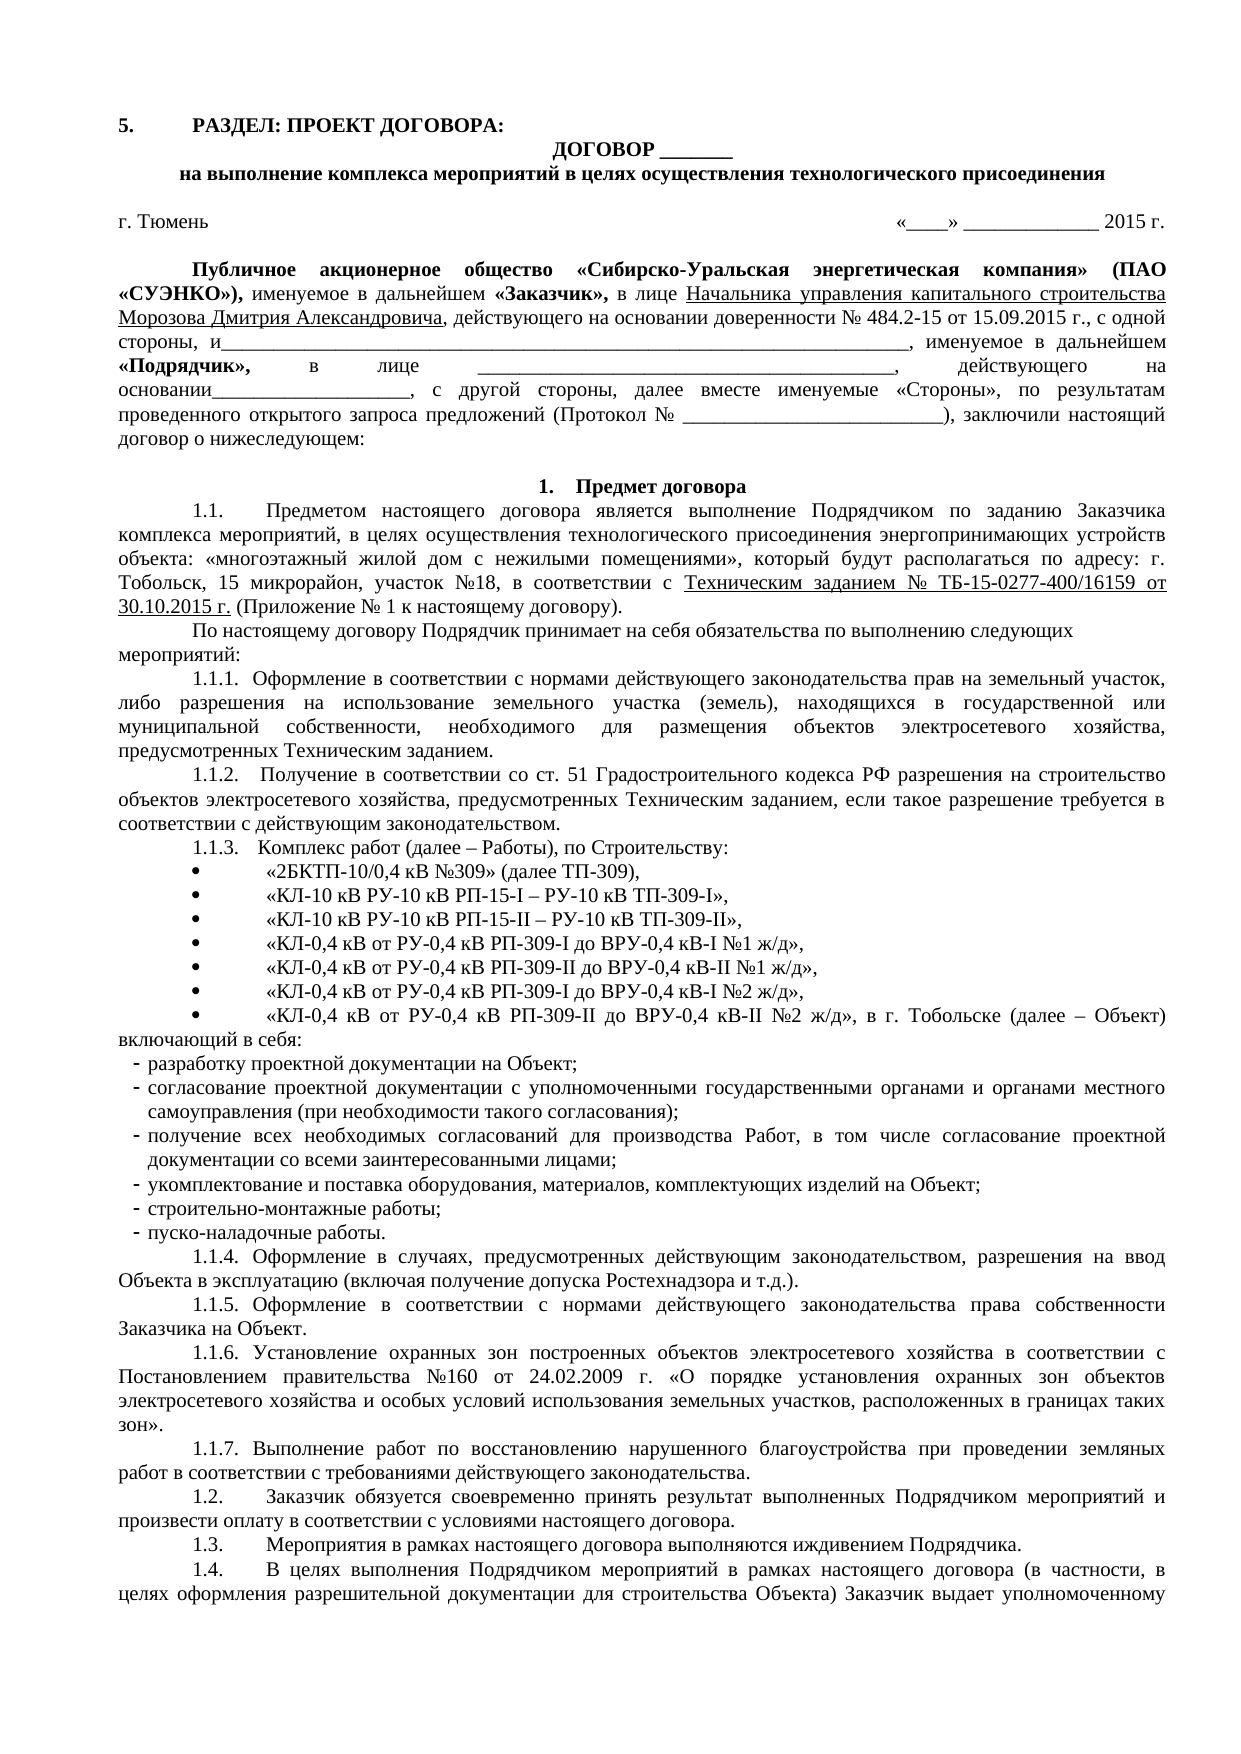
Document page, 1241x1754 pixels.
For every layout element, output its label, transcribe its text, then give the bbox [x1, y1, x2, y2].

list укомплектование и поставка оборудования, материалов, комплектующих изделий на Объект; [133, 1171, 1167, 1196]
list «КЛ-10 кВ РУ-10 кВ РП-15-I – РУ-10 кВ ТП-309-I», [118, 883, 1167, 907]
list Оформление в случаях, предусмотренных действующим законодательством, разрешения на ввод Объекта в эксплуатацию (включая получение допуска Ростехнадзора и т.д.). [118, 1244, 1167, 1292]
list получение всех необходимых согласований для производства Работ, в том числе согласование проектной документации со всеми заинтересованными лицами; [133, 1123, 1167, 1171]
list согласование проектной документации с уполномоченными государственными органами и органами местного самоуправления (при необходимости такого согласования); [133, 1075, 1167, 1123]
list Комплекс работ (далее – Работы), по Строительству: [118, 834, 1167, 859]
list Оформление в соответствии с нормами действующего законодательства прав на земельный участок, либо разрешения на использование земельного участка (земель), находящихся в государственной или муниципальной собственности, необходимого для размещения объектов электросетевого хозяйства, предусмотренных Техническим заданием. [118, 666, 1167, 762]
list Предметом настоящего договора является выполнение Подрядчиком по заданию Заказчика комплекса мероприятий, в целях осуществления технологического присоединения энергопринимающих устройств объекта: «многоэтажный жилой дом с нежилыми помещениями», который будут располагаться по адресу: г. Тобольск, 15 микрорайон, участок №18, в соответствии с Техническим заданием № ТБ-15-0277-400/16159 от 30.10.2015 г. (Приложение № 1 к настоящему договору). [118, 498, 1167, 618]
list Получение в соответствии со ст. 51 Градостроительного кодекса РФ разрешения на строительство объектов электросетевого хозяйства, предусмотренных Техническим заданием, если такое разрешение требуется в соответствии с действующим законодательством. [118, 762, 1167, 834]
text По настоящему договору Подрядчик принимает на себя обязательства по выполнению следующих мероприятий: [118, 618, 1167, 666]
list «КЛ-0,4 кВ от РУ-0,4 кВ РП-309-I до ВРУ-0,4 кВ-I №2 ж/д», [118, 979, 1167, 1003]
title на выполнение комплекса мероприятий в целях осуществления технологического присоединения [118, 161, 1167, 185]
list Предмет договора [118, 474, 1167, 498]
list пуско-наладочные работы. [133, 1219, 1167, 1244]
list разработку проектной документации на Объект; [133, 1051, 1167, 1075]
list Установление охранных зон построенных объектов электросетевого хозяйства в соответствии с Постановлением правительства №160 от 24.02.2009 г. «О порядке установления охранных зон объектов электросетевого хозяйства и особых условий использования земельных участков, расположенных в границах таких зон». [118, 1340, 1167, 1436]
list строительно-монтажные работы; [133, 1196, 1167, 1219]
text Публичное акционерное общество «Сибирско-Уральская энергетическая компания» (ПАО «СУЭНКО»), именуемое в дальнейшем «Заказчик», в лице Начальника управления капитального строительства Морозова Дмитрия Александровича, действующего на основании доверенности № 484.2-15 от 15.09.2015 г., с одной стороны, и__________________________________________________________________, именуемое в дальнейшем «Подрядчик», в лице ________________________________________, действующего на основании___________________, с другой стороны, далее вместе именуемые «Стороны», по результатам проведенного открытого запроса предложений (Протокол № _________________________), заключили настоящий договор о нижеследующем: [118, 257, 1167, 449]
text г. Тюмень «____» _____________ 2015 г. [118, 209, 1167, 233]
list РАЗДЕЛ: ПРОЕКТ ДОГОВОРА: [118, 113, 1167, 137]
list «КЛ-10 кВ РУ-10 кВ РП-15-II – РУ-10 кВ ТП-309-II», [118, 907, 1167, 931]
title ДОГОВОР _______ [118, 137, 1167, 161]
list Оформление в соответствии с нормами действующего законодательства права собственности Заказчика на Объект. [118, 1292, 1167, 1340]
list Мероприятия в рамках настоящего договора выполняются иждивением Подрядчика. [118, 1532, 1167, 1556]
list «КЛ-0,4 кВ от РУ-0,4 кВ РП-309-I до ВРУ-0,4 кВ-I №1 ж/д», [118, 931, 1167, 955]
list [118, 1556, 1167, 1604]
list «КЛ-0,4 кВ от РУ-0,4 кВ РП-309-II до ВРУ-0,4 кВ-II №2 ж/д», в г. Тобольске (далее – Объект) включающий в себя: [118, 1003, 1167, 1051]
list Заказчик обязуется своевременно принять результат выполненных Подрядчиком мероприятий и произвести оплату в соответствии с условиями настоящего договора. [118, 1484, 1167, 1532]
list «2БКТП-10/0,4 кВ №309» (далее ТП-309), [118, 859, 1167, 883]
list «КЛ-0,4 кВ от РУ-0,4 кВ РП-309-II до ВРУ-0,4 кВ-II №1 ж/д», [118, 955, 1167, 979]
list Выполнение работ по восстановлению нарушенного благоустройства при проведении земляных работ в соответствии с требованиями действующего законодательства. [118, 1436, 1167, 1484]
